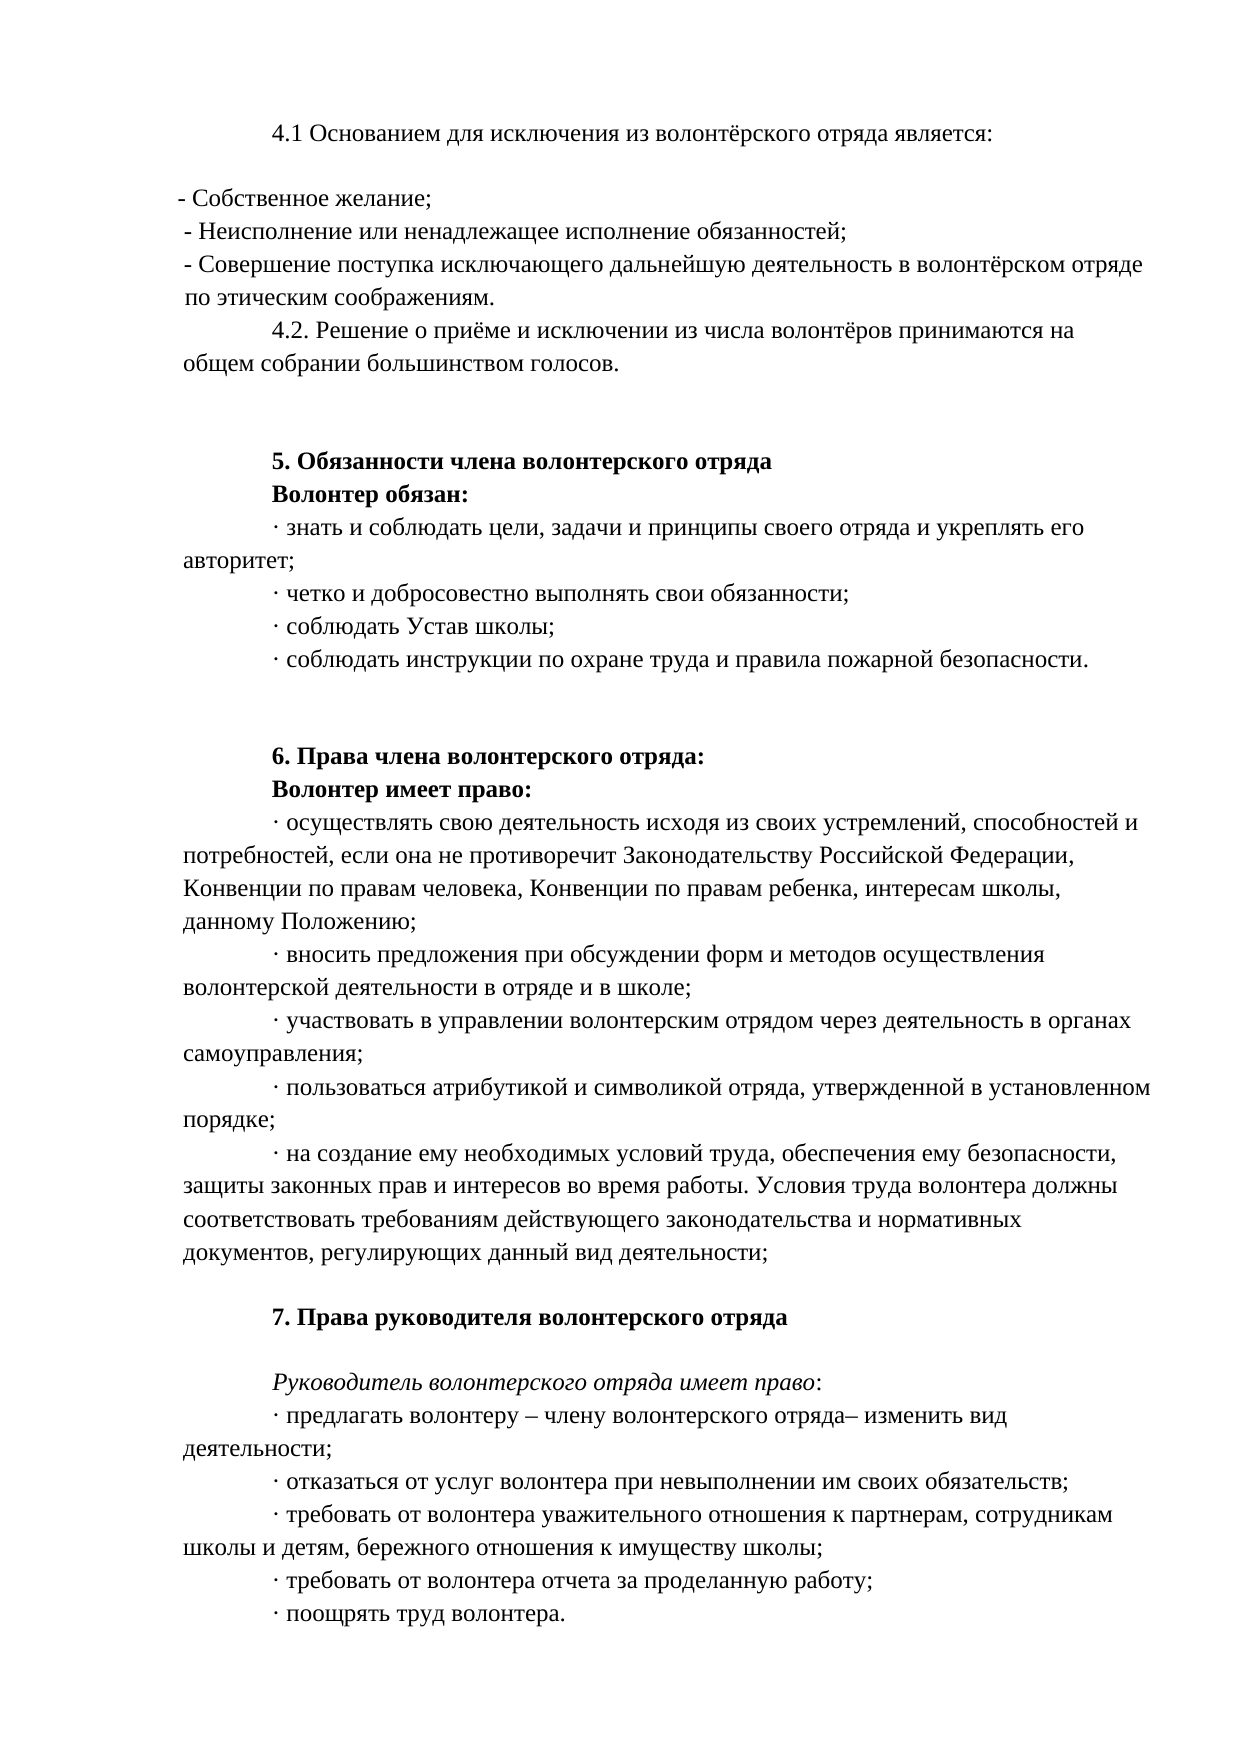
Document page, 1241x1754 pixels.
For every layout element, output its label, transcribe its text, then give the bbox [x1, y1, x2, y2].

text · соблюдать инструкции по охране труда и правила пожарной безопасности. [183, 644, 1152, 673]
text · предлагать волонтеру – члену волонтерского отряда– изменить вид деятельности; [183, 1400, 1152, 1462]
subtitle 7. Права руководителя волонтерского отряда [183, 1302, 1152, 1331]
text · знать и соблюдать цели, задачи и принципы своего отряда и укреплять его авторитет; [183, 512, 1152, 574]
text Волонтер обязан: [183, 479, 1152, 508]
text - Совершение поступка исключающего дальнейшую деятельность в волонтёрском отряде по этическим соображениям. [183, 249, 1152, 311]
text · участвовать в управлении волонтерским отрядом через деятельность в органах самоуправления; [183, 1006, 1152, 1067]
subtitle 5. Обязанности члена волонтерского отряда [183, 446, 1152, 474]
text 6. Права члена волонтерского отряда: [183, 741, 1152, 770]
text · поощрять труд волонтера. [183, 1598, 1152, 1627]
text 4.2. Решение о приёме и исключении из числа волонтёров принимаются на общем собрании большинством голосов. [183, 315, 1152, 377]
text · соблюдать Устав школы; [183, 611, 1152, 640]
text · пользоваться атрибутикой и символикой отряда, утвержденной в установленном порядке; [183, 1072, 1152, 1133]
text · четко и добросовестно выполнять свои обязанности; [183, 578, 1152, 607]
list Основанием для исключения из волонтёрского отряда является: [272, 118, 1152, 147]
text · осуществлять свою деятельность исходя из своих устремлений, способностей и потребностей, если она не противоречит Законодательству Российской Федерации, Конвенции по правам человека, Конвенции по правам ребенка, интересам школы, данному Положению; [183, 807, 1152, 935]
text - Неисполнение или ненадлежащее исполнение обязанностей; [183, 216, 1152, 245]
text Руководитель волонтерского отряда имеет право: [183, 1367, 1152, 1396]
text · на создание ему необходимых условий труда, обеспечения ему безопасности, защиты законных прав и интересов во время работы. Условия труда волонтера должны соответствовать требованиям действующего законодательства и нормативных документов, регулирующих данный вид деятельности; [183, 1138, 1152, 1265]
text - Собственное желание; [177, 183, 1152, 212]
text · вносить предложения при обсуждении форм и методов осуществления волонтерской деятельности в отряде и в школе; [183, 939, 1152, 1001]
text · требовать от волонтера отчета за проделанную работу; [183, 1565, 1152, 1594]
text · требовать от волонтера уважительного отношения к партнерам, сотрудникам школы и детям, бережного отношения к имуществу школы; [183, 1499, 1152, 1561]
text · отказаться от услуг волонтера при невыполнении им своих обязательств; [183, 1466, 1152, 1495]
text Волонтер имеет право: [183, 774, 1152, 803]
